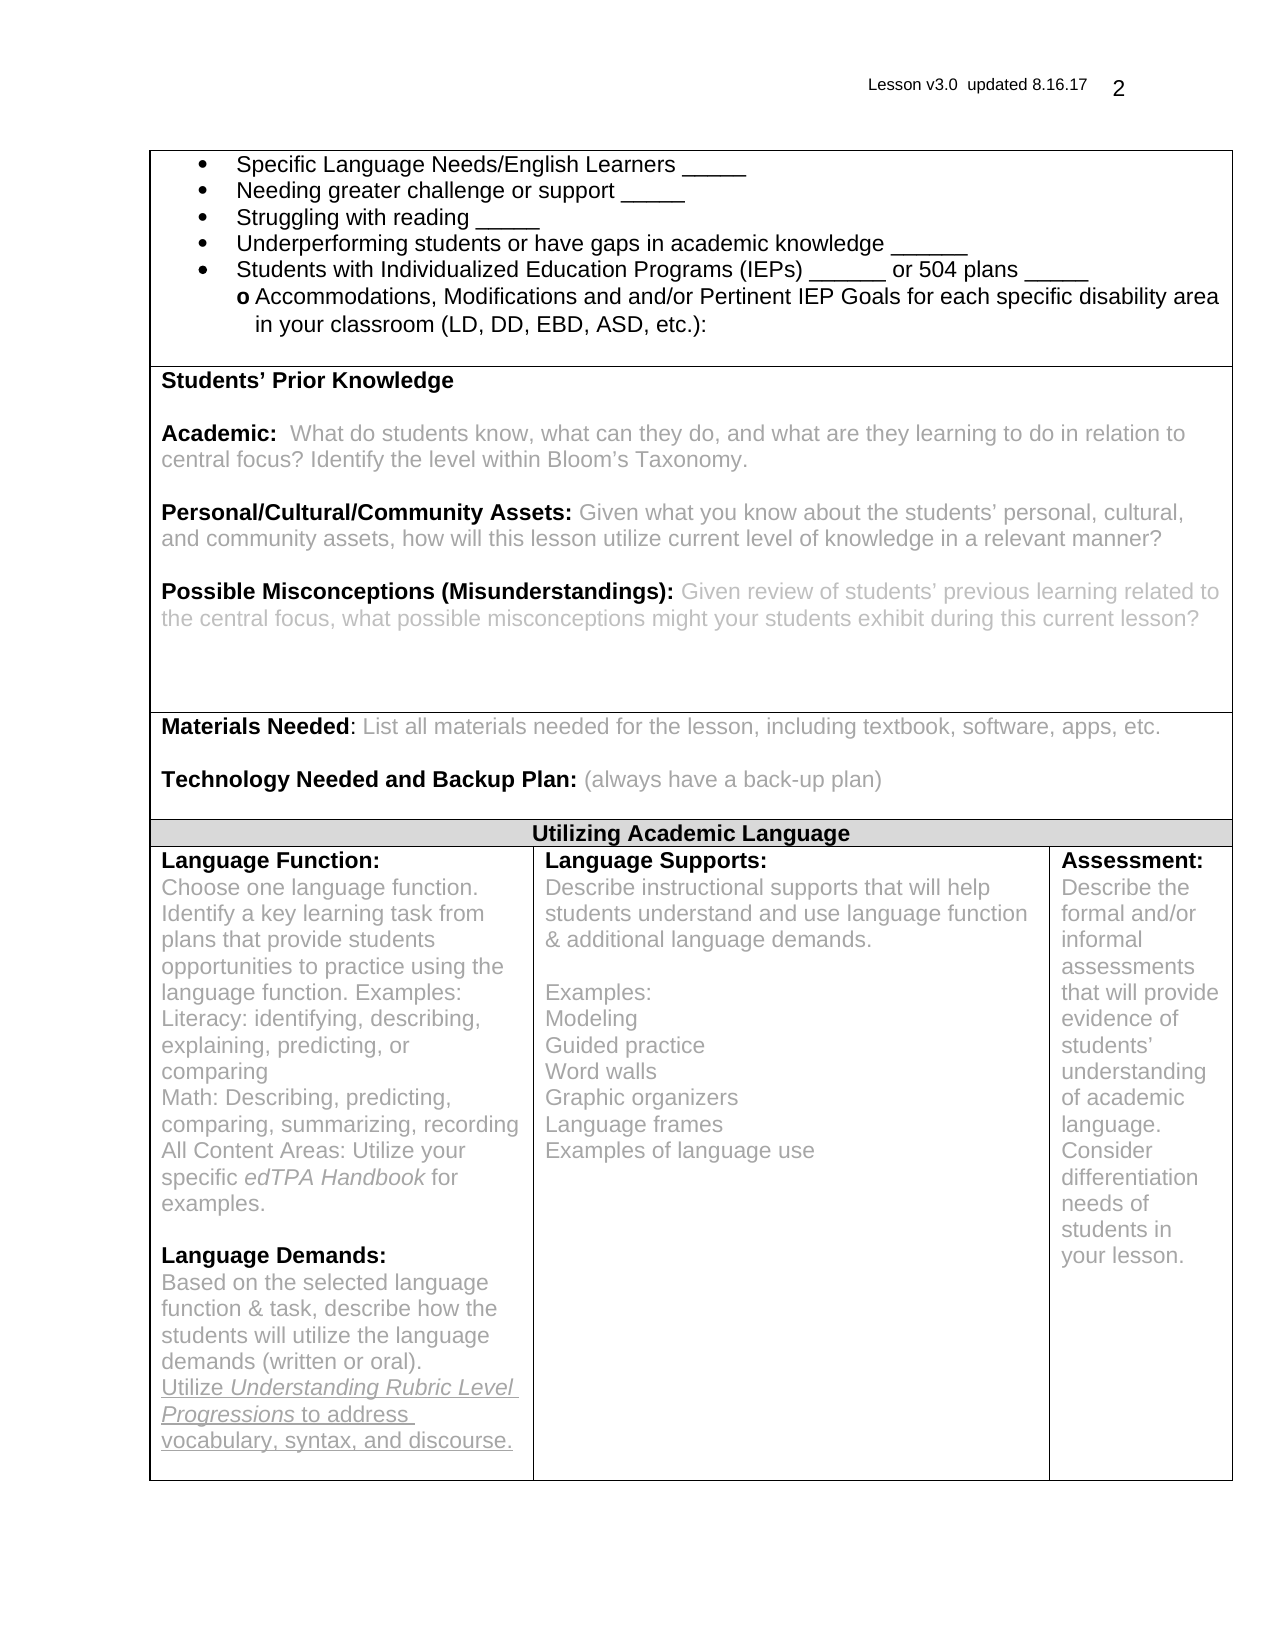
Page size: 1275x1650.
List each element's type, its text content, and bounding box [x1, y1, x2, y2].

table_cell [151, 847, 533, 1480]
table_cell Utilizing Academic Language [151, 820, 1232, 846]
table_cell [151, 151, 1232, 366]
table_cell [1050, 847, 1232, 1480]
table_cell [534, 847, 1049, 1480]
table_cell Students’ Prior Knowledge Academic: What do students know, what can they do, and what are they learning to do in relation to central focus? Identify the level within Bloom’s Taxonomy. Personal/Cultural/Community Assets: Given what you know about the students’ personal, cultural, and community assets, how will this lesson utilize current level of knowledge in a relevant manner? Possible Misconceptions (Misunderstandings): Given review of students’ previous learning related to the central focus, what possible misconceptions might your students exhibit during this current lesson? [151, 367, 1232, 712]
table_cell Materials Needed: List all materials needed for the lesson, including textbook, software, apps, etc. Technology Needed and Backup Plan: (always have a back-up plan) [151, 713, 1232, 819]
